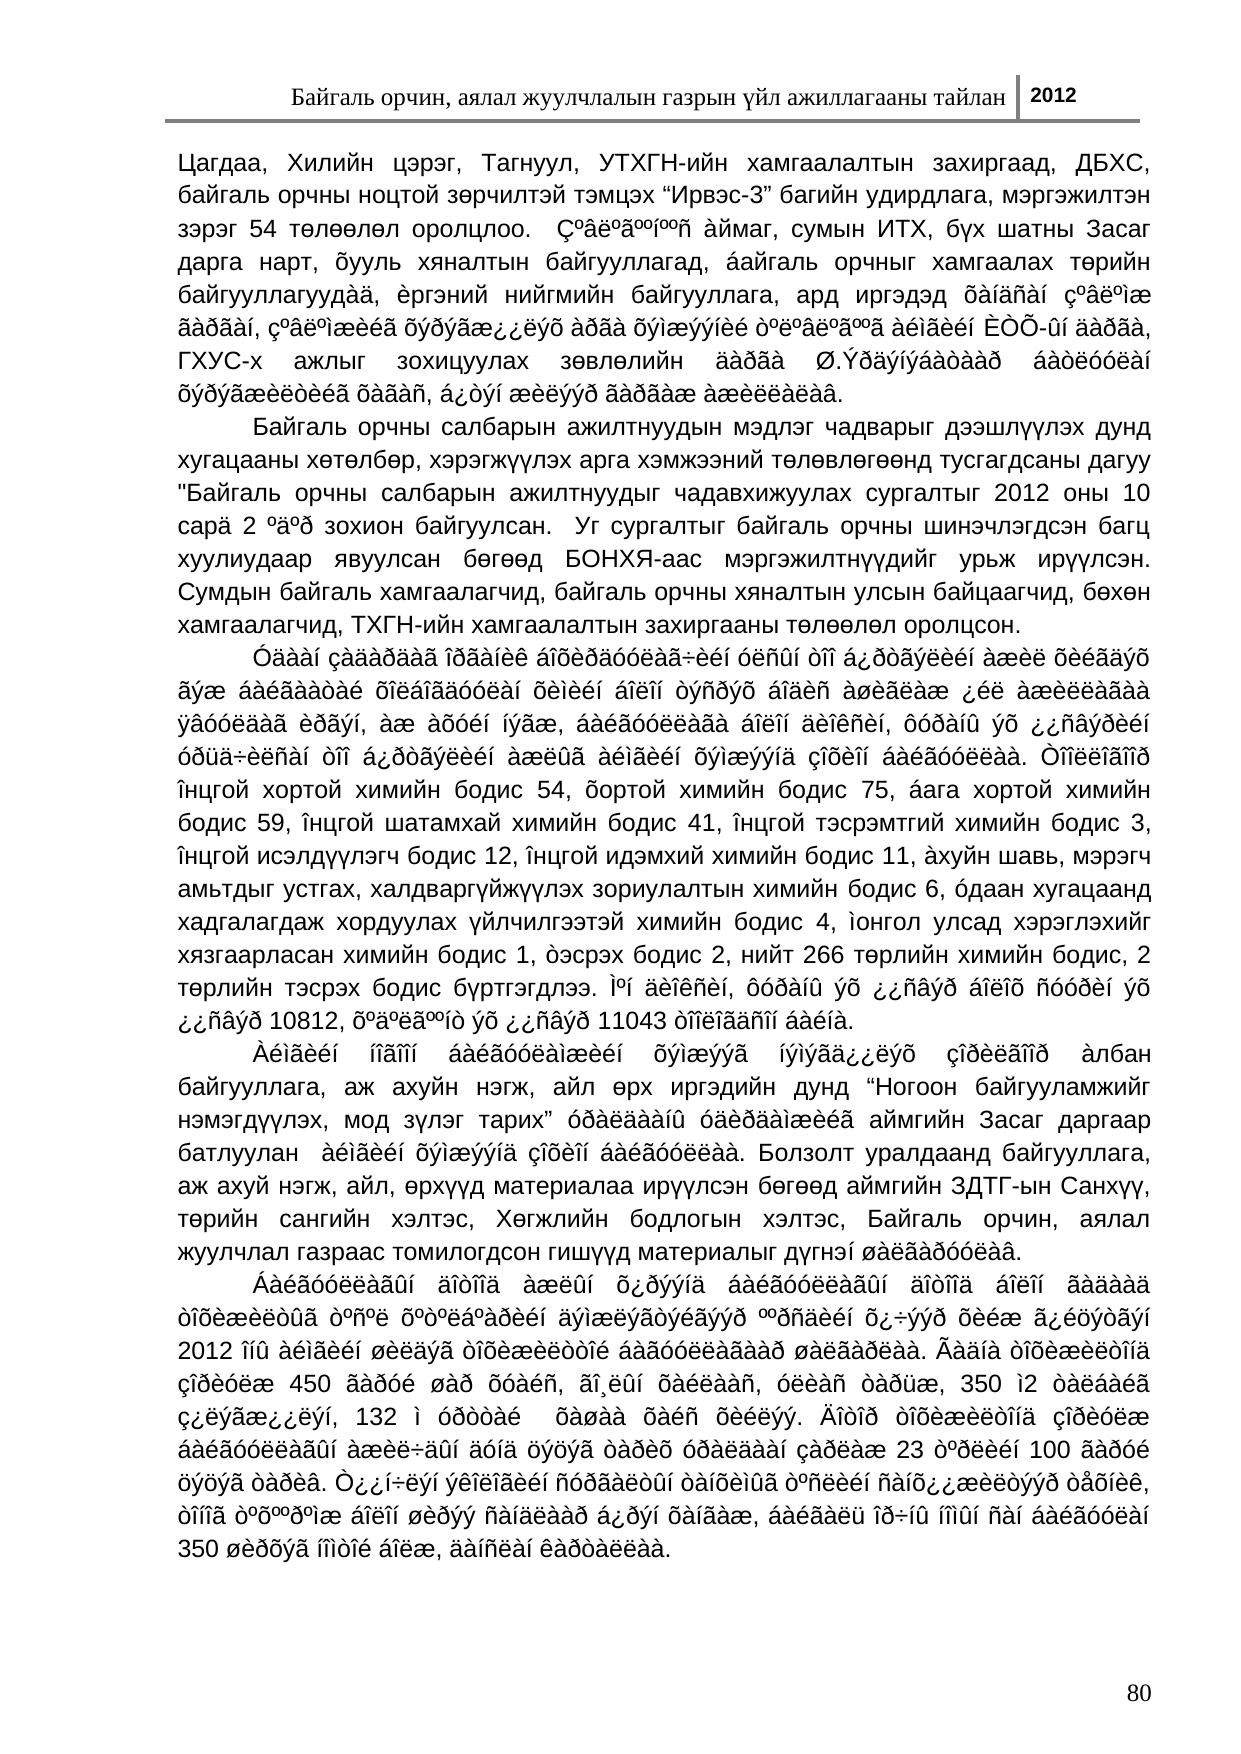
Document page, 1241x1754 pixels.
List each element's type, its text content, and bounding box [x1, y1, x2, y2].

text Байгаль орчны салбарын ажилтнуудын мэдлэг чадварыг дээшлүүлэх дунд хугацааны хөтөлбөр, хэрэгжүүлэх арга хэмжээний төлөвлөгөөнд тусгагдсаны дагуу "Байгаль орчны салбарын ажилтнуудыг чадавхижуулах сургалтыг 2012 оны 10 сарä 2 ºäºð зохион байгуулсан. Уг сургалтыг байгаль орчны шинэчлэгдсэн багц хуулиудаар явуулсан бөгөөд БОНХЯ-аас мэргэжилтнүүдийг урьж ирүүлсэн. Сумдын байгаль хамгаалагчид, байгаль орчны хяналтын улсын байцаагчид, бөхөн хамгаалагчид, ТХГН-ийн хамгаалалтын захиргааны төлөөлөл оролцсон. [177, 412, 1152, 638]
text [177, 147, 1152, 407]
text Óäààí çàäàðäàã îðãàíèê áîõèðäóóëàã÷èéí óëñûí òîî á¿ðòãýëèéí àæèë õèéãäýõ ãýæ áàéãààòàé õîëáîãäóóëàí õèìèéí áîëîí òýñðýõ áîäèñ àøèãëàæ ¿éë àæèëëàãàà ÿâóóëäàã èðãýí, àæ àõóéí íýãæ, áàéãóóëëàãà áîëîí äèîêñèí, ôóðàíû ýõ ¿¿ñâýðèéí óðüä÷èëñàí òîî á¿ðòãýëèéí àæëûã àéìãèéí õýìæýýíä çîõèîí áàéãóóëëàà. Òîîëëîãîîð îнцгой хортой химийн бодис 54, õортой химийн бодис 75, áага хортой химийн бодис 59, îнцгой шатамхай химийн бодис 41, îнцгой тэсрэмтгий химийн бодис 3, îнцгой исэлдүүлэгч бодис 12, îнцгой идэмхий химийн бодис 11, àхуйн шавь, мэрэгч амьтдыг устгах, халдваргүйжүүлэх зориулалтын химийн бодис 6, óдаан хугацаанд хадгалагдаж хордуулах үйлчилгээтэй химийн бодис 4, ìонгол улсад хэрэглэхийг хязгаарласан химийн бодис 1, òэсрэх бодис 2, нийт 266 төрлийн химийн бодис, 2 төрлийн тэсрэх бодис бүртгэгдлээ. Ìºí äèîêñèí, ôóðàíû ýõ ¿¿ñâýð áîëîõ ñóóðèí ýõ ¿¿ñâýð 10812, õºäºëãººíò ýõ ¿¿ñâýð 11043 òîîëîãäñîí áàéíà. [177, 643, 1152, 1035]
text Àéìãèéí íîãîîí áàéãóóëàìæèéí õýìæýýã íýìýãä¿¿ëýõ çîðèëãîîð àлбан байгууллага, аж ахуйн нэгж, айл өрх иргэдийн дунд “Ногоон байгууламжийг нэмэгдүүлэх, мод зүлэг тарих” óðàëäààíû óäèðäàìæèéã аймгийн Засаг даргаар батлуулан àéìãèéí õýìæýýíä çîõèîí áàéãóóëëàà. Болзолт уралдаанд байгууллага, аж ахуй нэгж, айл, өрхүүд материалаа ирүүлсэн бөгөөд аймгийн ЗДТГ-ын Санхүү, төрийн сангийн хэлтэс, Хөгжлийн бодлогын хэлтэс, Байгаль орчин, аялал жуулчлал газраас томилогдсон гишүүд материалыг дүгнэí øàëãàðóóëàâ. [177, 1039, 1152, 1266]
text Áàéãóóëëàãûí äîòîîä àæëûí õ¿ðýýíä áàéãóóëëàãûí äîòîîä áîëîí ãàäààä òîõèæèëòûã òºñºë õºòºëáºàðèéí äýìæëýãòýéãýýð ººðñäèéí õ¿÷ýýð õèéæ ã¿éöýòãýí 2012 îíû àéìãèéí øèëäýã òîõèæèëòòîé áàãóóëëàãààð øàëãàðëàà. Ãàäíà òîõèæèëòîíä çîðèóëæ 450 ãàðóé øàð õóàéñ, ãî¸ëûí õàéëààñ, óëèàñ òàðüæ, 350 ì2 òàëáàéã ç¿ëýãæ¿¿ëýí, 132 ì óðòòàé õàøàà õàéñ õèéëýý. Äîòîð òîõèæèëòîíä çîðèóëæ áàéãóóëëàãûí àæèë÷äûí äóíä öýöýã òàðèõ óðàëäààí çàðëàæ 23 òºðëèéí 100 ãàðóé öýöýã òàðèâ. Ò¿¿í÷ëýí ýêîëîãèéí ñóðãàëòûí òàíõèìûã òºñëèéí ñàíõ¿¿æèëòýýð òåõíèê, òîíîã òºõººðºìæ áîëîí øèðýý ñàíäëààð á¿ðýí õàíãàæ, áàéãàëü îð÷íû íîìûí ñàí áàéãóóëàí 350 øèðõýã íîìòîé áîëæ, äàíñëàí êàðòàëëàà. [177, 1270, 1152, 1563]
